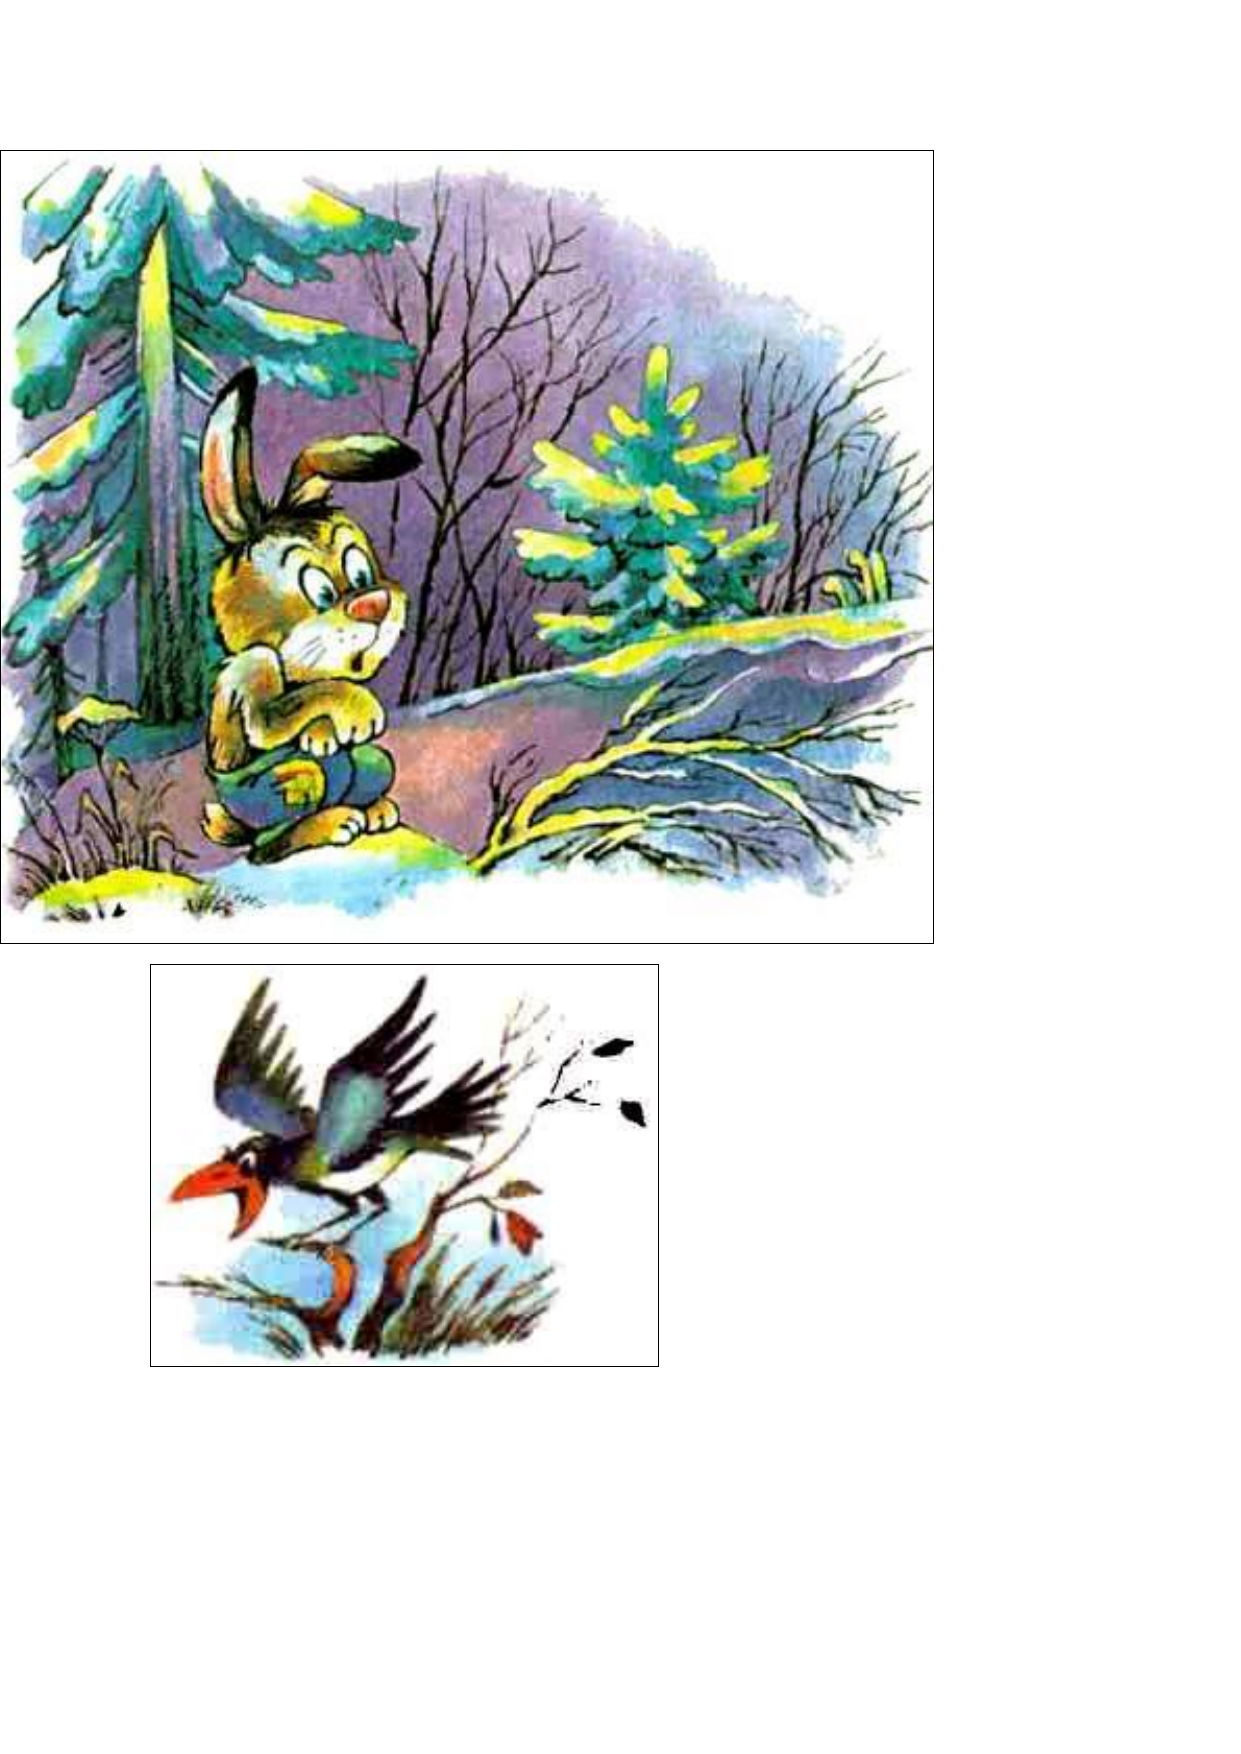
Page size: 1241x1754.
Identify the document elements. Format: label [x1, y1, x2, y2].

picture [1, 151, 933, 943]
picture [151, 965, 658, 1366]
